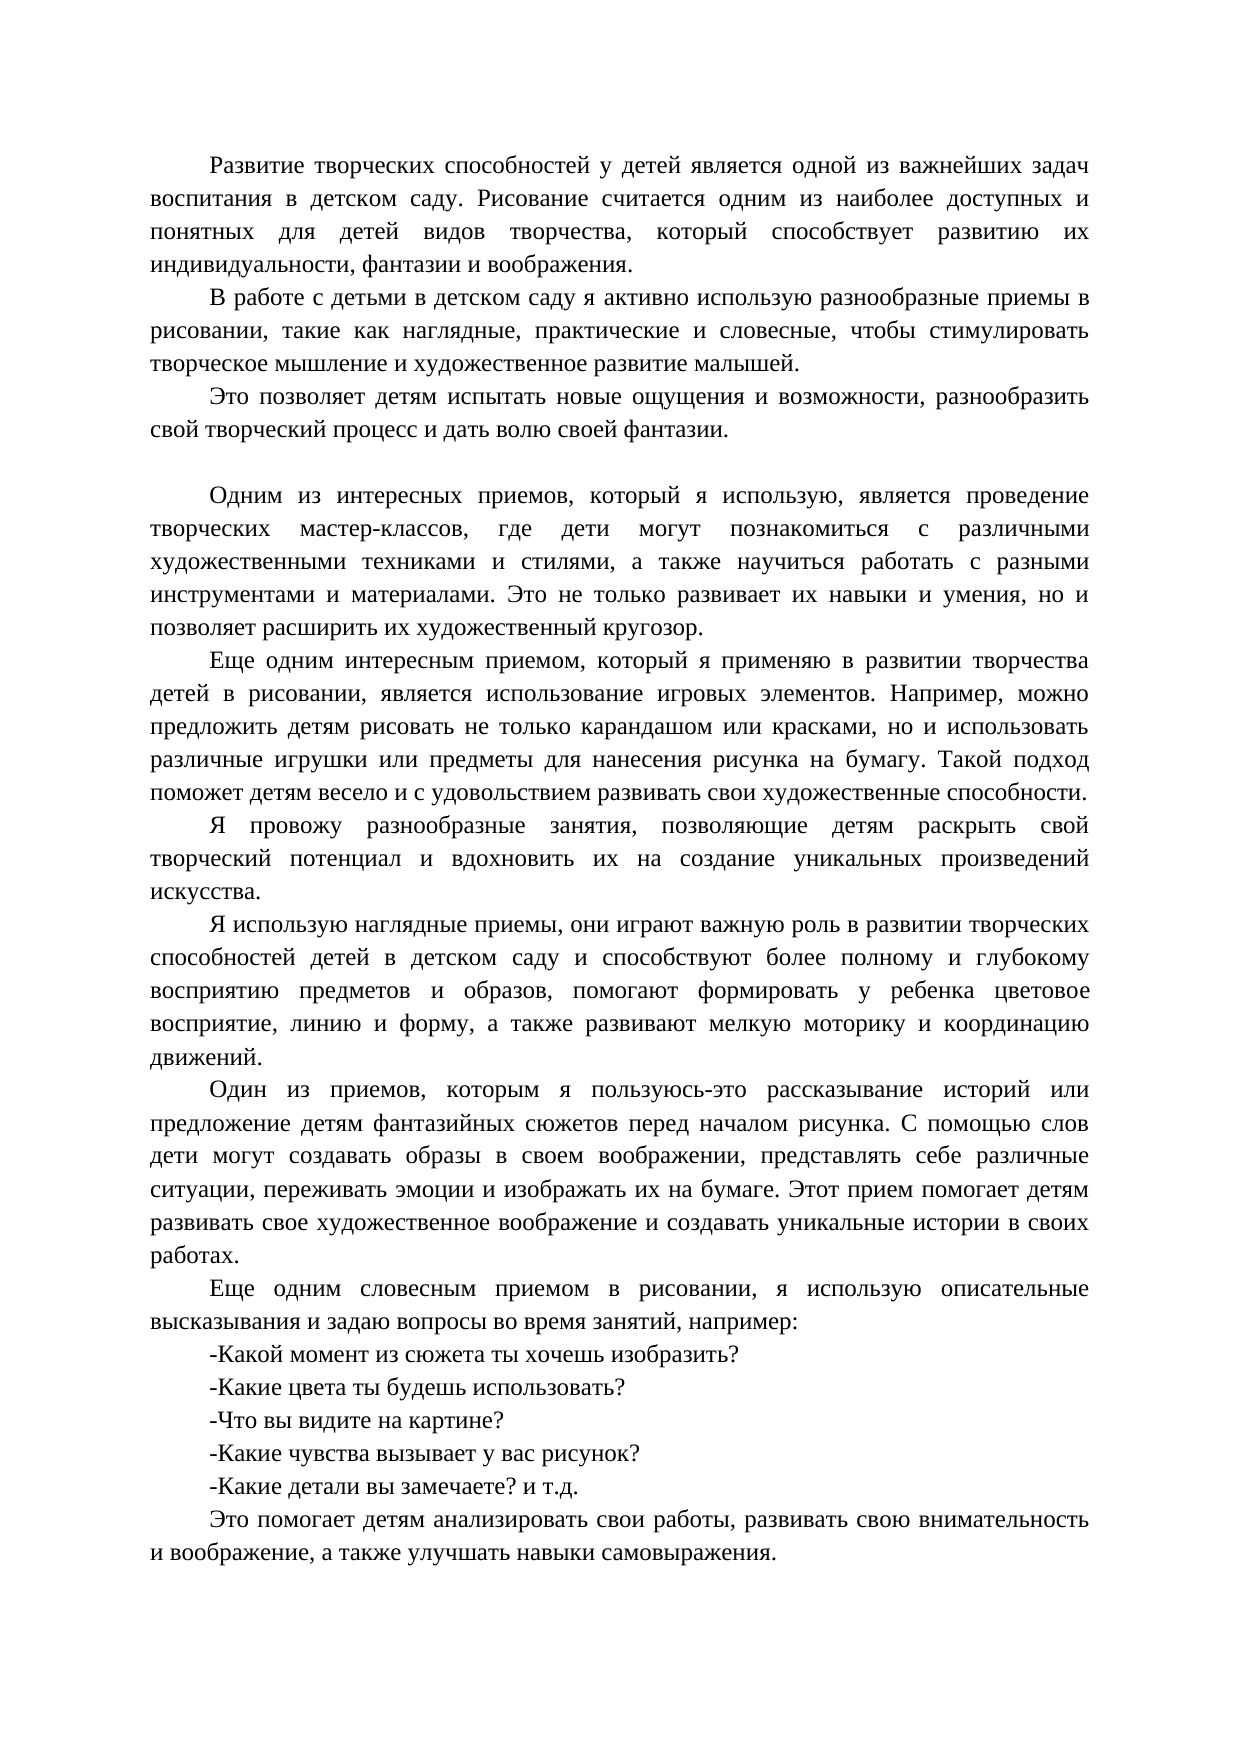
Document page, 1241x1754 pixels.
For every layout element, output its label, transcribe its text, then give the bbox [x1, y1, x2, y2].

text Развитие творческих способностей у детей является одной из важнейших задач воспитания в детском саду. Рисование считается одним из наиболее доступных и понятных для детей видов творчества, который способствует развитию их индивидуальности, фантазии и воображения. [150, 150, 1090, 278]
text Это позволяет детям испытать новые ощущения и возможности, разнообразить свой творческий процесс и дать волю своей фантазии. [150, 381, 1090, 443]
text -Какой момент из сюжета ты хочешь изобразить? [150, 1339, 1090, 1367]
text Я использую наглядные приемы, они играют важную роль в развитии творческих способностей детей в детском саду и способствуют более полному и глубокому восприятию предметов и образов, помогают формировать у ребенка цветовое восприятие, линию и форму, а также развивают мелкую моторику и координацию движений. [150, 909, 1090, 1070]
text Один из приемов, которым я пользуюсь-это рассказывание историй или предложение детям фантазийных сюжетов перед началом рисунка. С помощью слов дети могут создавать образы в своем воображении, представлять себе различные ситуации, переживать эмоции и изображать их на бумаге. Этот прием помогает детям развивать свое художественное воображение и создавать уникальные истории в своих работах. [150, 1074, 1090, 1268]
text Одним из интересных приемов, который я использую, является проведение творческих мастер-классов, где дети могут познакомиться с различными художественными техниками и стилями, а также научиться работать с разными инструментами и материалами. Это не только развивает их навыки и умения, но и позволяет расширить их художественный кругозор. [150, 480, 1090, 641]
text Еще одним словесным приемом в рисовании, я использую описательные высказывания и задаю вопросы во время занятий, например: [150, 1273, 1090, 1334]
text -Какие детали вы замечаете? и т.д. [150, 1471, 1090, 1499]
text -Что вы видите на картине? [150, 1405, 1090, 1433]
text -Какие чувства вызывает у вас рисунок? [150, 1438, 1090, 1467]
text -Какие цвета ты будешь использовать? [150, 1372, 1090, 1401]
text В работе с детьми в детском саду я активно использую разнообразные приемы в рисовании, такие как наглядные, практические и словесные, чтобы стимулировать творческое мышление и художественное развитие малышей. [150, 282, 1090, 377]
text Еще одним интересным приемом, который я применяю в развитии творчества детей в рисовании, является использование игровых элементов. Например, можно предложить детям рисовать не только карандашом или красками, но и использовать различные игрушки или предметы для нанесения рисунка на бумагу. Такой подход поможет детям весело и с удовольствием развивать свои художественные способности. [150, 645, 1090, 806]
text Я провожу разнообразные занятия, позволяющие детям раскрыть свой творческий потенциал и вдохновить их на создание уникальных произведений искусства. [150, 810, 1090, 905]
text Это помогает детям анализировать свои работы, развивать свою внимательность и воображение, а также улучшать навыки самовыражения. [150, 1504, 1090, 1566]
